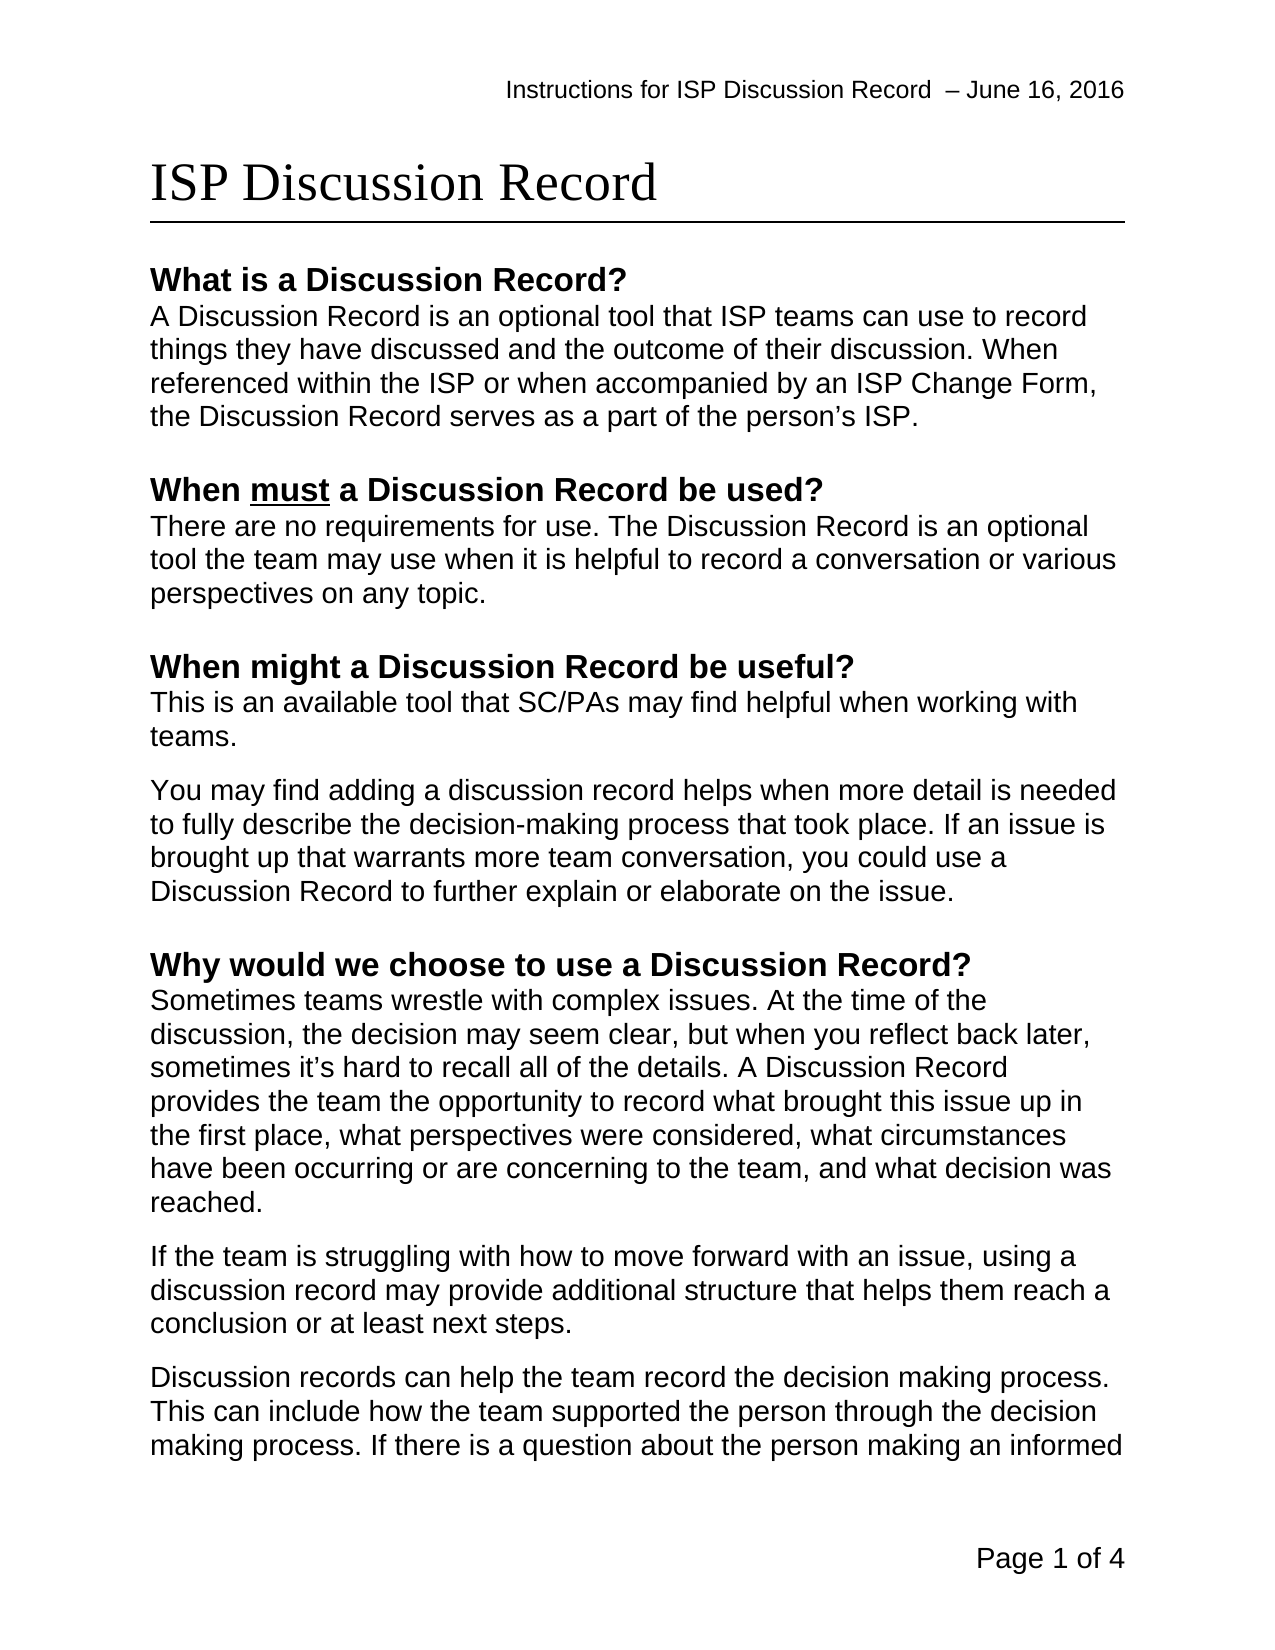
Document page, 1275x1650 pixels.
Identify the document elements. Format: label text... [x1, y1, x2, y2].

title ISP Discussion Record [150, 150, 1125, 221]
subtitle When must a Discussion Record be used? [150, 470, 1125, 509]
text There are no requirements for use. The Discussion Record is an optional tool the team may use when it is helpful to record a conversation or various perspectives on any topic. [150, 509, 1125, 609]
subtitle What is a Discussion Record? [150, 260, 1125, 299]
text A Discussion Record is an optional tool that ISP teams can use to record things they have discussed and the outcome of their discussion. When referenced within the ISP or when accompanied by an ISP Change Form, the Discussion Record serves as a part of the person’s ISP. [150, 299, 1125, 433]
text If the team is struggling with how to move forward with an issue, using a discussion record may provide additional structure that helps them reach a conclusion or at least next steps. [150, 1239, 1125, 1339]
subtitle Why would we choose to use a Discussion Record? [150, 945, 1125, 983]
subtitle When might a Discussion Record be useful? [150, 647, 1125, 685]
text This is an available tool that SC/PAs may find helpful when working with teams. [150, 685, 1125, 752]
text Sometimes teams wrestle with complex issues. At the time of the discussion, the decision may seem clear, but when you reflect back later, sometimes it’s hard to recall all of the details. A Discussion Record provides the team the opportunity to record what brought this issue up in the first place, what perspectives were considered, what circumstances have been occurring or are concerning to the team, and what decision was reached. [150, 983, 1125, 1218]
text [150, 1360, 1125, 1461]
text You may find adding a discussion record helps when more detail is needed to fully describe the decision-making process that took place. If an issue is brought up that warrants more team conversation, you could use a Discussion Record to further explain or elaborate on the issue. [150, 773, 1125, 907]
